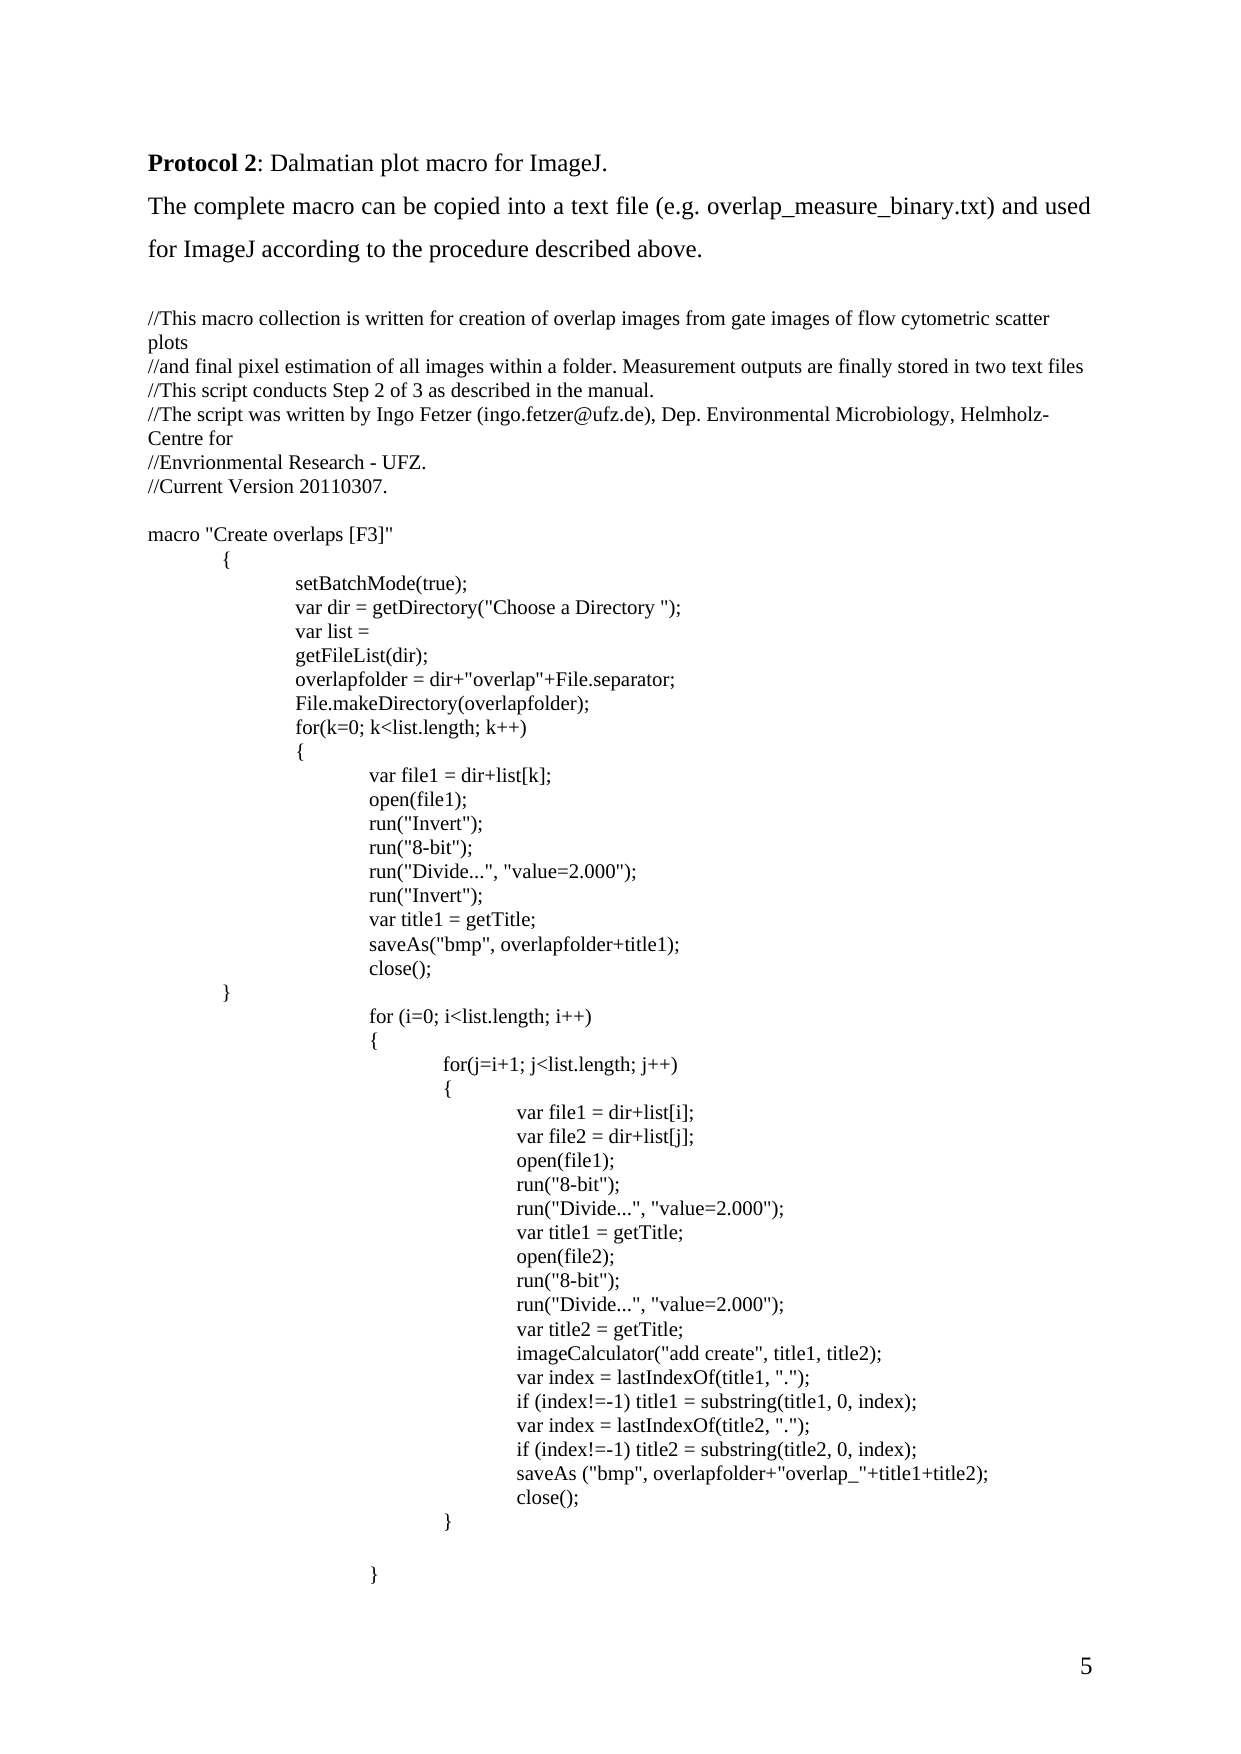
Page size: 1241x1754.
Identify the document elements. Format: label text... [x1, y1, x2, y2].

text imageCalculator("add create", title1, title2); [148, 1341, 1092, 1364]
text overlapfolder = dir+"overlap"+File.separator; [148, 667, 1092, 691]
text run("Invert"); [148, 811, 1092, 835]
text for(k=0; k<list.length; k++) [148, 715, 1092, 739]
text var title1 = getTitle; [148, 1220, 1092, 1244]
text { [148, 546, 1092, 571]
text //This script conducts Step 2 of 3 as described in the manual. [148, 378, 1092, 402]
text for(j=i+1; j<list.length; j++) [148, 1052, 1092, 1076]
text saveAs("bmp", overlapfolder+title1); [148, 931, 1092, 956]
text var dir = getDirectory("Choose a Directory "); [148, 594, 1092, 619]
text } [148, 979, 1092, 1004]
text saveAs ("bmp", overlapfolder+"overlap_"+title1+title2); [148, 1461, 1092, 1485]
text close(); [148, 1485, 1092, 1509]
text macro "Create overlaps [F3]" [148, 522, 1092, 546]
text //Envrionmental Research - UFZ. [148, 450, 1092, 474]
text var title2 = getTitle; [148, 1316, 1092, 1341]
text var title1 = getTitle; [148, 907, 1092, 931]
text run("Divide...", "value=2.000"); [148, 859, 1092, 883]
text var file1 = dir+list[k]; [148, 763, 1092, 787]
text var file2 = dir+list[j]; [443, 1124, 1092, 1148]
text run("8-bit"); [148, 835, 1092, 859]
text var index = lastIndexOf(title1, "."); [148, 1364, 1092, 1389]
text } [148, 1562, 1092, 1586]
text open(file1); [148, 1148, 1092, 1172]
text run("Divide...", "value=2.000"); [148, 1292, 1092, 1316]
text //and final pixel estimation of all images within a folder. Measurement outputs are finally stored in two text files [148, 354, 1092, 378]
text //Current Version 20110307. [148, 474, 1092, 498]
text getFileList(dir); [148, 643, 1092, 667]
text if (index!=-1) title2 = substring(title2, 0, index); [148, 1437, 1092, 1461]
text //The script was written by Ingo Fetzer (ingo.fetzer@ufz.de), Dep. Environmental Microbiology, Helmholz-Centre for [148, 402, 1092, 450]
text The complete macro can be copied into a text file (e.g. overlap_measure_binary.txt) and used for ImageJ according to the procedure described above. [148, 191, 1092, 263]
text run("Divide...", "value=2.000"); [148, 1196, 1092, 1220]
text var list = [148, 619, 1092, 643]
text open(file1); [148, 787, 1092, 811]
text open(file2); [148, 1244, 1092, 1268]
text if (index!=-1) title1 = substring(title1, 0, index); [148, 1389, 1092, 1413]
text close(); [148, 956, 1092, 979]
text File.makeDirectory(overlapfolder); [148, 691, 1092, 715]
text } [148, 1509, 1092, 1533]
text { [148, 1028, 1092, 1052]
text run("8-bit"); [148, 1172, 1092, 1196]
text //This macro collection is written for creation of overlap images from gate images of flow cytometric scatter plots [148, 306, 1092, 354]
text { [148, 739, 1092, 763]
text var file1 = dir+list[i]; [148, 1100, 1092, 1124]
text { [148, 1076, 1092, 1100]
text Protocol 2: Dalmatian plot macro for ImageJ. [148, 148, 1092, 176]
text for (i=0; i<list.length; i++) [148, 1004, 1092, 1028]
text setBatchMode(true); [148, 571, 1092, 594]
text run("8-bit"); [148, 1268, 1092, 1292]
text var index = lastIndexOf(title2, "."); [148, 1413, 1092, 1437]
text run("Invert"); [148, 883, 1092, 907]
